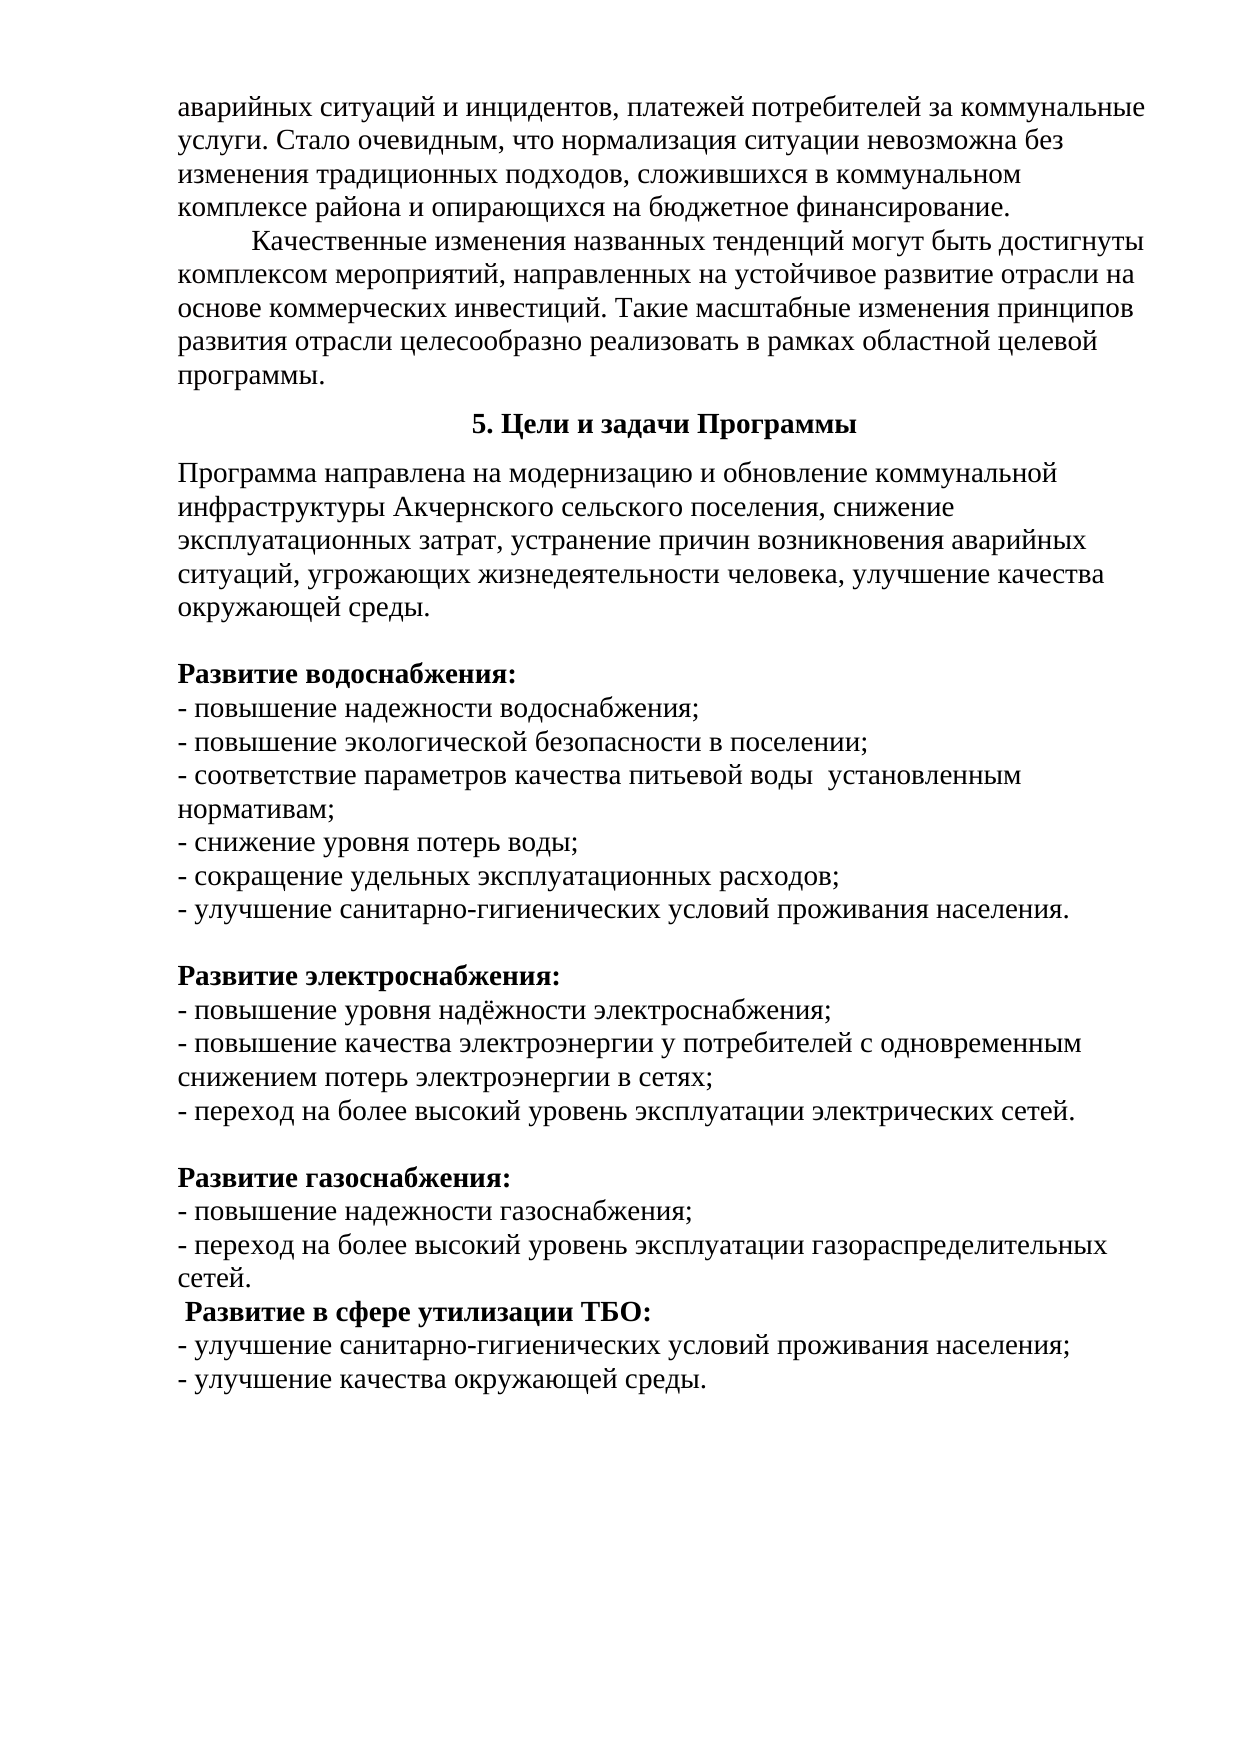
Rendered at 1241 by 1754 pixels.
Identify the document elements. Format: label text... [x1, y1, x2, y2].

text Развитие водоснабжения: [177, 657, 1152, 690]
text - переход на более высокий уровень эксплуатации газораспределительных сетей. [177, 1227, 1152, 1294]
text - улучшение санитарно-гигиенических условий проживания населения; - улучшение качества окружающей среды. [177, 1327, 1152, 1394]
text Развитие в сфере утилизации ТБО: [177, 1294, 1152, 1327]
text - повышение качества электроэнергии у потребителей с одновременным снижением потерь электроэнергии в сетях; [177, 1026, 1152, 1093]
text - повышение надежности водоснабжения; [177, 690, 1152, 724]
text Качественные изменения названных тенденций могут быть достигнуты комплексом мероприятий, направленных на устойчивое развитие отрасли на основе коммерческих инвестиций. Такие масштабные изменения принципов развития отрасли целесообразно реализовать в рамках областной целевой программы. [177, 223, 1152, 391]
text - соответствие параметров качества питьевой воды установленным нормативам; [177, 757, 1152, 824]
text - повышение надежности газоснабжения; [177, 1193, 1152, 1227]
text 5. Цели и задачи Программы [177, 406, 1152, 440]
text - повышение экологической безопасности в поселении; [177, 724, 1152, 757]
text - повышение уровня надёжности электроснабжения; [177, 992, 1152, 1026]
text Развитие газоснабжения: [177, 1160, 1152, 1193]
text - улучшение санитарно-гигиенических условий проживания населения. [177, 891, 1152, 925]
text - сокращение удельных эксплуатационных расходов; [177, 858, 1152, 891]
text Программа направлена на модернизацию и обновление коммунальной инфраструктуры Акчернского сельского поселения, снижение эксплуатационных затрат, устранение причин возникновения аварийных ситуаций, угрожающих жизнедеятельности человека, улучшение качества окружающей среды. [177, 455, 1152, 623]
text Развитие электроснабжения: [177, 958, 1152, 992]
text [177, 89, 1152, 223]
text - переход на более высокий уровень эксплуатации электрических сетей. [177, 1093, 1152, 1126]
text - снижение уровня потерь воды; [177, 824, 1152, 858]
